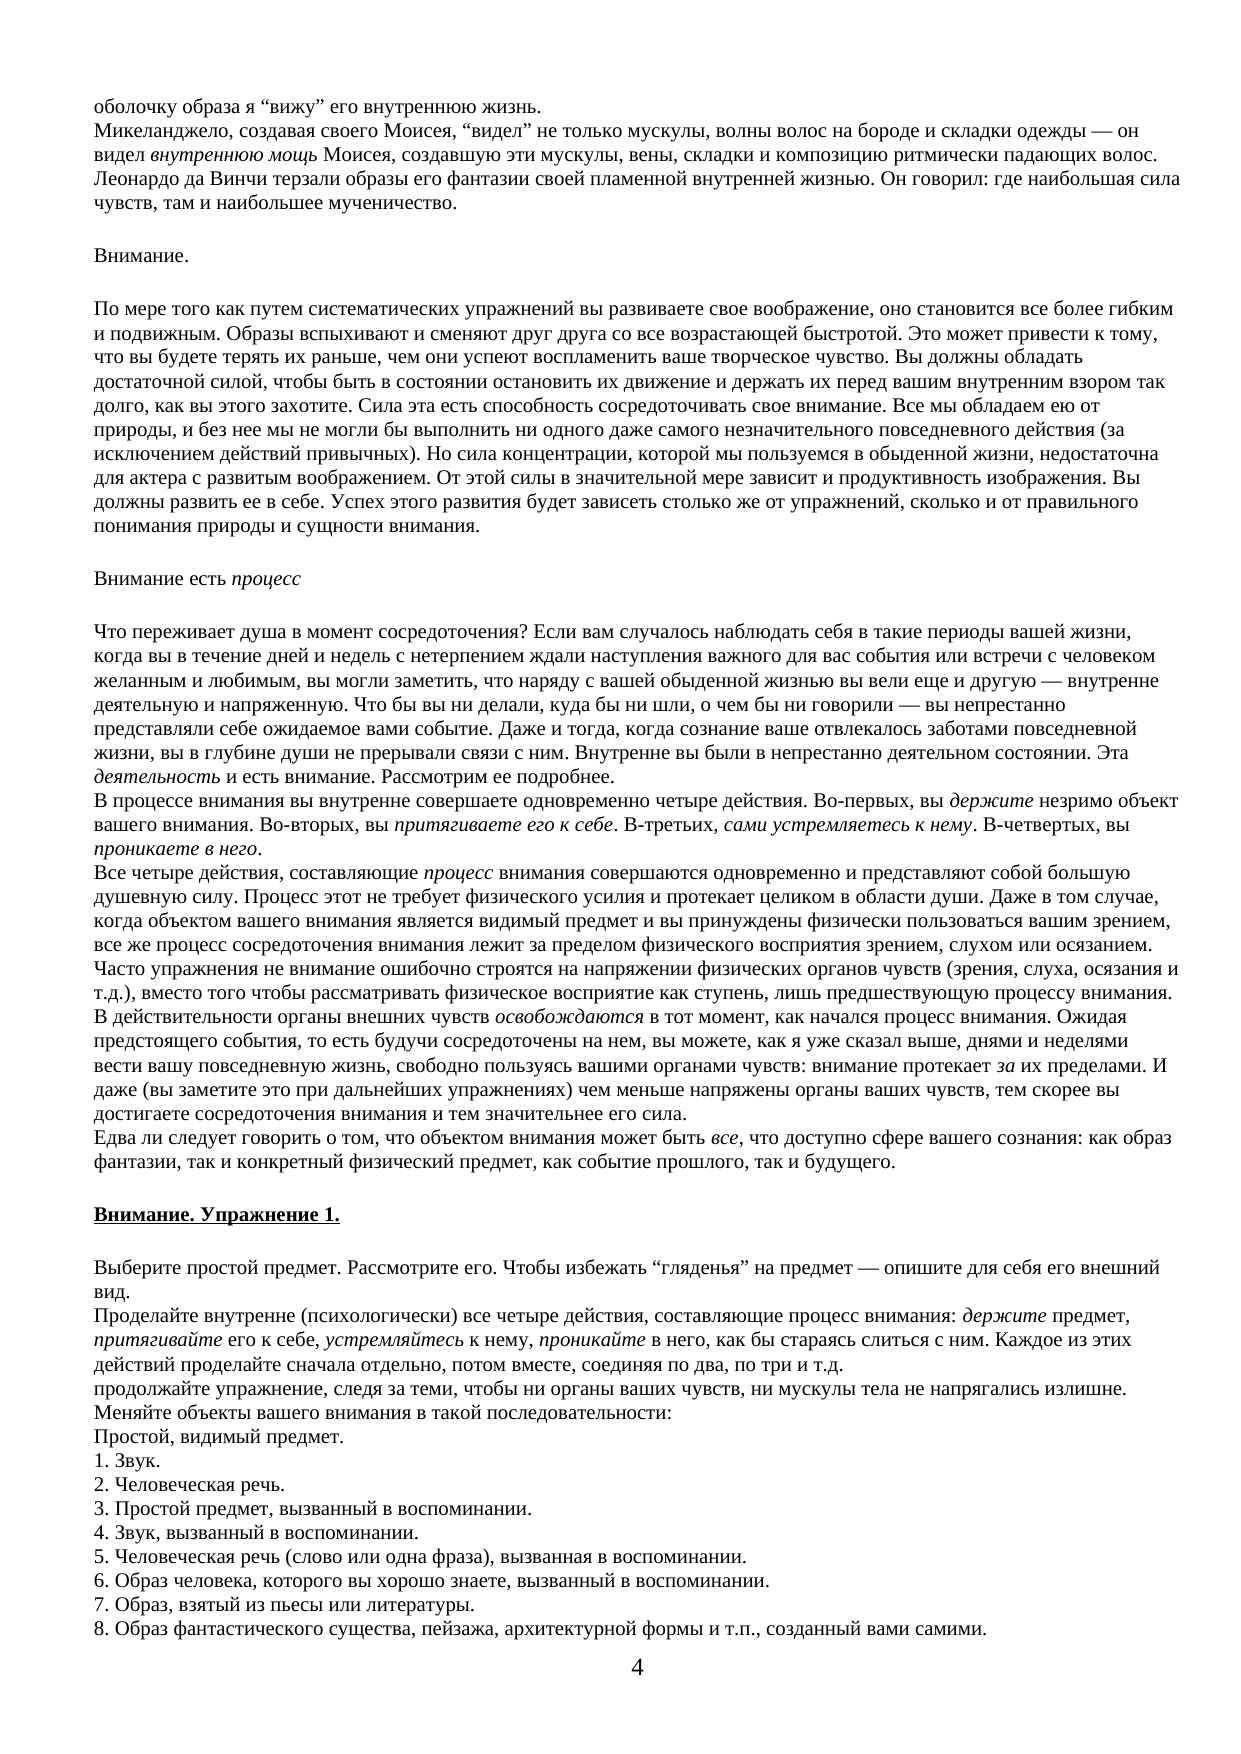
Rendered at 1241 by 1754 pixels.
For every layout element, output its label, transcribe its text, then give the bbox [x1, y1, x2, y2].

text По мере того как путем систематических упражнений вы развиваете свое воображение, оно становится все более гибким и подвижным. Образы вспыхивают и сменяют друг друга со все возрастающей быстротой. Это может привести к тому, что вы будете терять их раньше, чем они успеют воспламенить ваше творческое чувство. Вы должны обладать достаточной силой, чтобы быть в состоянии остановить их движение и держать их перед вашим внутренним взором так долго, как вы этого захотите. Сила эта есть способность сосредоточивать свое внимание. Все мы обладаем ею от природы, и без нее мы не могли бы выполнить ни одного даже самого незначительного повседневного действия (за исключением действий привычных). Но сила концентрации, которой мы пользуемся в обыденной жизни, недостаточна для актера с развитым воображением. От этой силы в значительной мере зависит и продуктивность изображения. Вы должны развить ее в себе. Успех этого развития будет зависеть столько же от упражнений, сколько и от правильного понимания природы и сущности внимания. [94, 296, 1181, 537]
text Внимание есть процесс [94, 566, 1181, 590]
text Что переживает душа в момент сосредоточения? Если вам случалось наблюдать себя в такие периоды вашей жизни, когда вы в течение дней и недель с нетерпением ждали наступления важного для вас события или встречи с человеком желанным и любимым, вы могли заметить, что наряду с вашей обыденной жизнью вы вели еще и другую — внутренне деятельную и напряженную. Что бы вы ни делали, куда бы ни шли, о чем бы ни говорили — вы непрестанно представляли себе ожидаемое вами событие. Даже и тогда, когда сознание ваше отвлекалось заботами повседневной жизни, вы в глубине души не прерывали связи с ним. Внутренне вы были в непрестанно деятельном состоянии. Эта деятельность и есть внимание. Рассмотрим ее подробнее. В процессе внимания вы внутренне совершаете одновременно четыре действия. Во-первых, вы держите незримо объект вашего внимания. Во-вторых, вы притягиваете его к себе. В-третьих, сами устремляетесь к нему. В-четвертых, вы проникаете в него. Все четыре действия, составляющие процесс внимания совершаются одновременно и представляют собой большую душевную силу. Процесс этот не требует физического усилия и протекает целиком в области души. Даже в том случае, когда объектом вашего внимания является видимый предмет и вы принуждены физически пользоваться вашим зрением, все же процесс сосредоточения внимания лежит за пределом физического восприятия зрением, слухом или осязанием. Часто упражнения не внимание ошибочно строятся на напряжении физических органов чувств (зрения, слуха, осязания и т.д.), вместо того чтобы рассматривать физическое восприятие как ступень, лишь предшествующую процессу внимания. В действительности органы внешних чувств освобождаются в тот момент, как начался процесс внимания. Ожидая предстоящего события, то есть будучи сосредоточены на нем, вы можете, как я уже сказал выше, днями и неделями вести вашу повседневную жизнь, свободно пользуясь вашими органами чувств: внимание протекает за их пределами. И даже (вы заметите это при дальнейших упражнениях) чем меньше напряжены органы ваших чувств, тем скорее вы достигаете сосредоточения внимания и тем значительнее его сила. Едва ли следует говорить о том, что объектом внимания может быть все, что доступно сфере вашего сознания: как образ фантазии, так и конкретный физический предмет, как событие прошлого, так и будущего. [94, 619, 1181, 1173]
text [94, 94, 1181, 214]
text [94, 1255, 1181, 1640]
text Внимание. [94, 243, 1181, 267]
text Внимание. Упражнение 1. [94, 1202, 1181, 1226]
